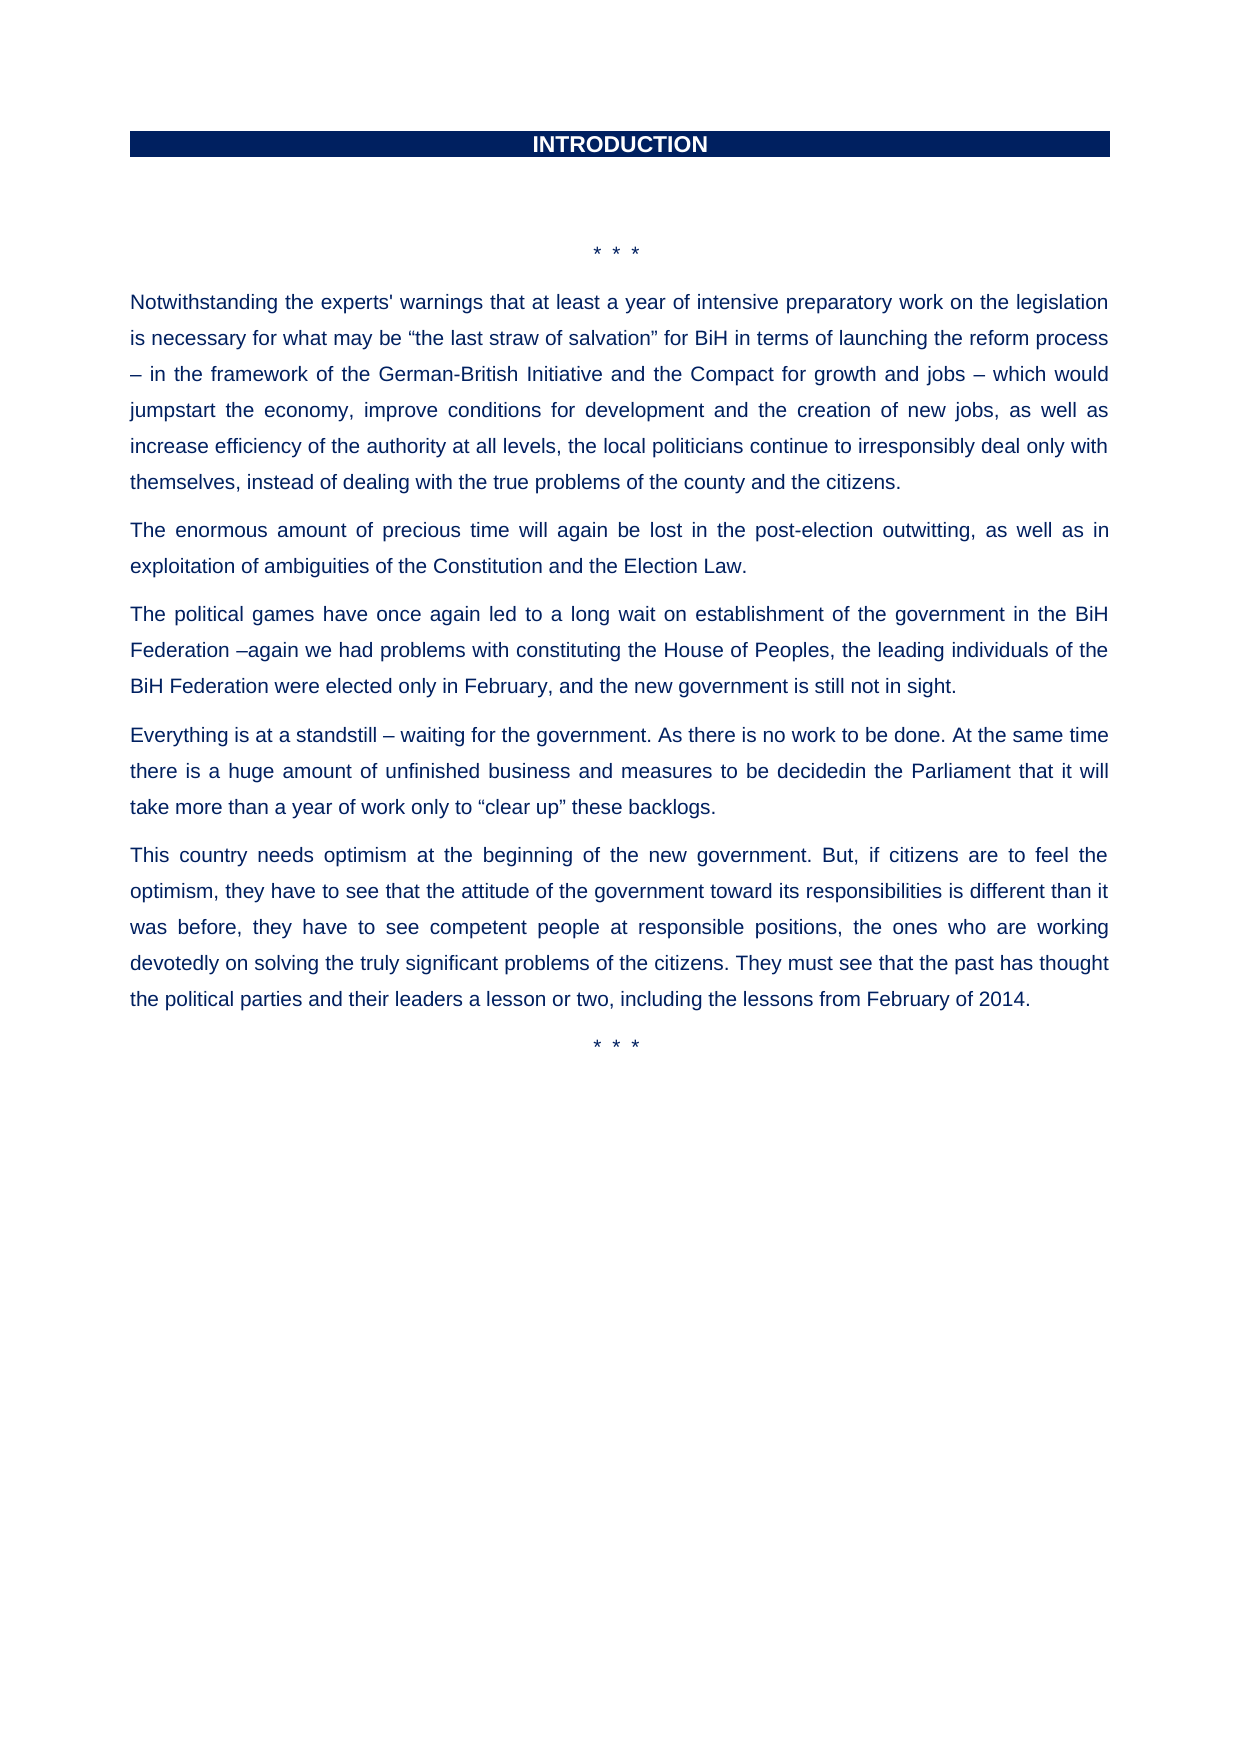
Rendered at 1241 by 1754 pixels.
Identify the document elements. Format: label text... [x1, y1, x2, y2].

text This country needs optimism at the beginning of the new government. But, if citizens are to feel the optimism, they have to see that the attitude of the government toward its responsibilities is different than it was before, they have to see competent people at responsible positions, the ones who are working devotedly on solving the truly significant problems of the citizens. They must see that the past has thought the political parties and their leaders a lesson or two, including the lessons from February of 2014. [130, 843, 1110, 1011]
text The enormous amount of precious time will again be lost in the post-election outwitting, as well as in exploitation of ambiguities of the Constitution and the Election Law. [130, 518, 1110, 578]
text Notwithstanding the experts' warnings that at least a year of intensive preparatory work on the legislation is necessary for what may be “the last straw of salvation” for BiH in terms of launching the reform process – in the framework of the German-British Initiative and the Compact for growth and jobs – which would jumpstart the economy, improve conditions for development and the creation of new jobs, as well as increase efficiency of the authority at all levels, the local politicians continue to irresponsibly deal only with themselves, instead of dealing with the true problems of the county and the citizens. [130, 290, 1110, 493]
text * * * [130, 241, 1103, 265]
text Everything is at a standstill – waiting for the government. As there is no work to be done. At the same time there is a huge amount of unfinished business and measures to be decidedin the Parliament that it will take more than a year of work only to “clear up” these backlogs. [130, 723, 1110, 818]
text * * * [130, 1035, 1103, 1059]
text INTRODUCTION [130, 131, 1110, 157]
text The political games have once again led to a long wait on establishment of the government in the BiH Federation –again we had problems with constituting the House of Peoples, the leading individuals of the BiH Federation were elected only in February, and the new government is still not in sight. [130, 602, 1110, 698]
